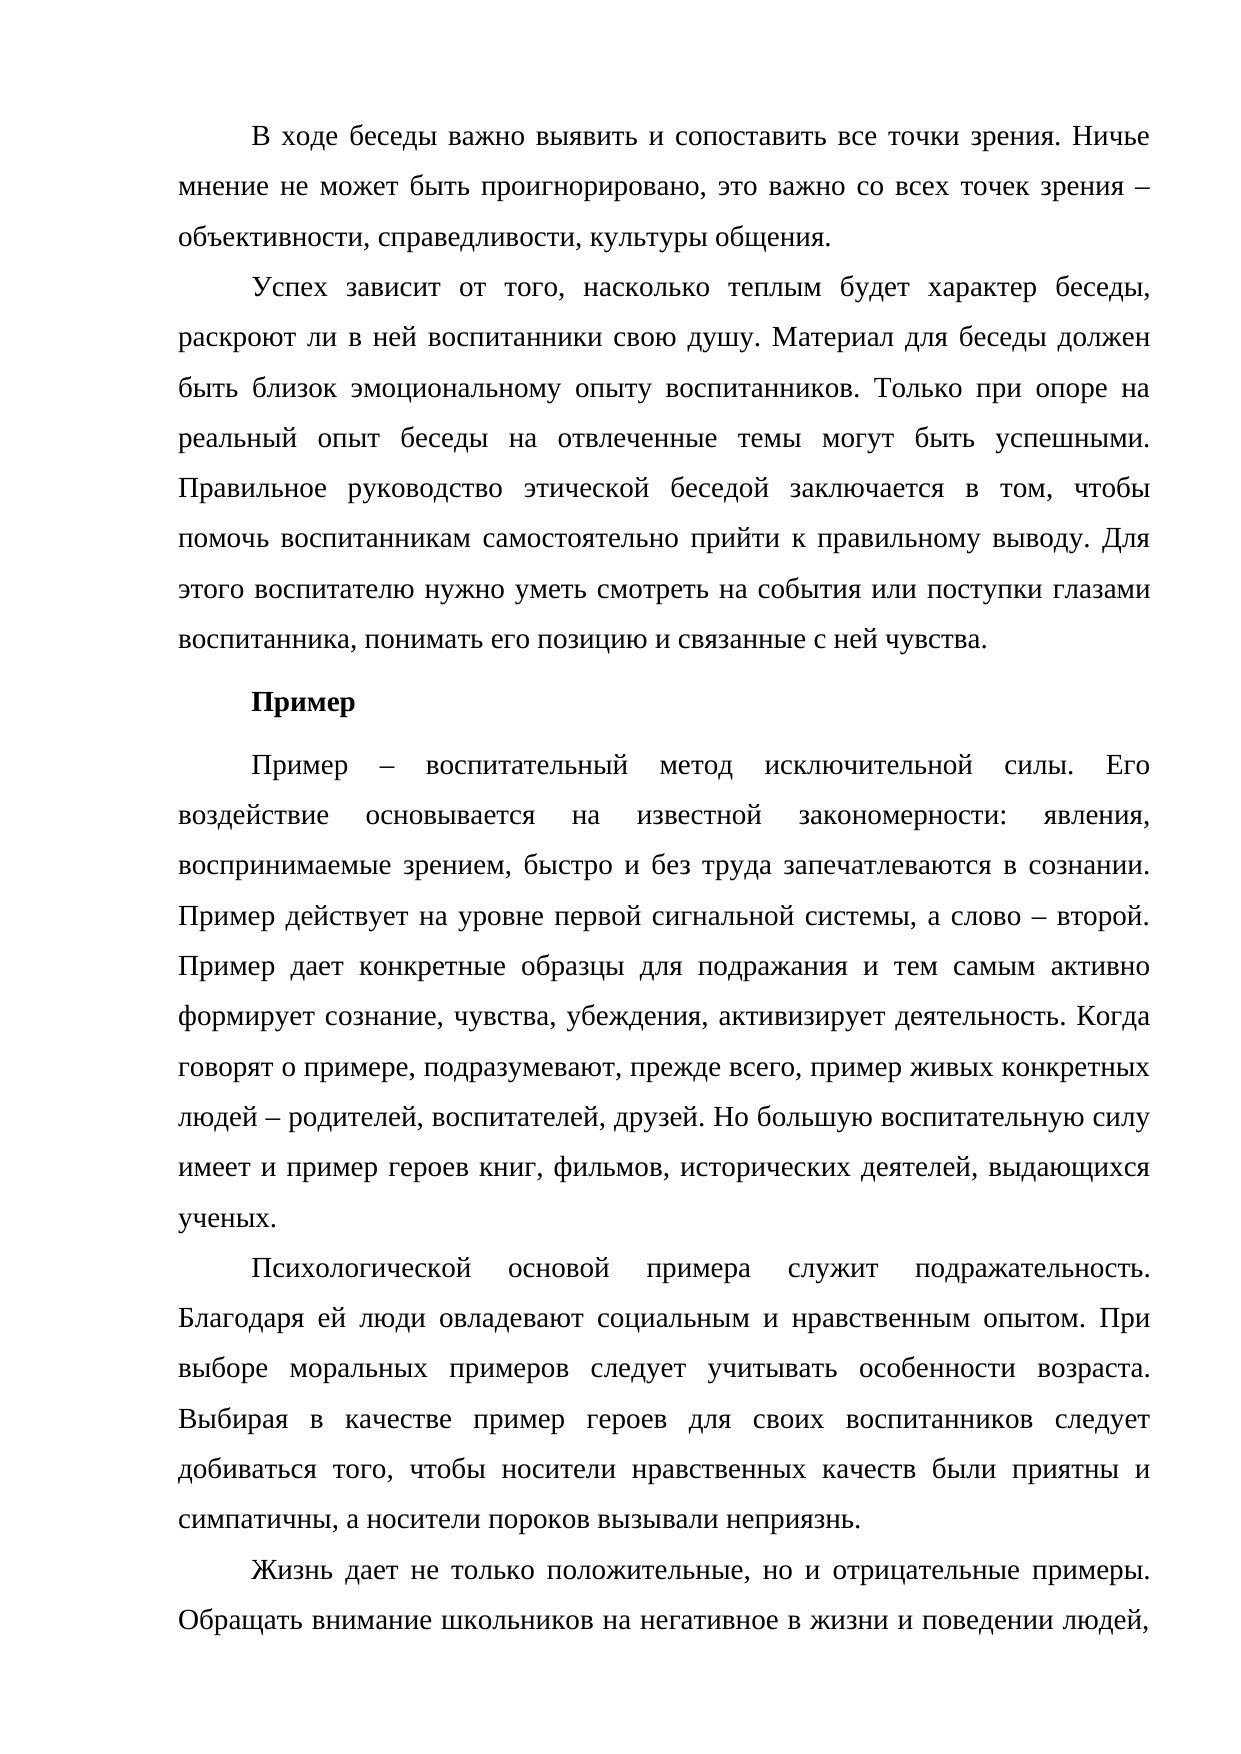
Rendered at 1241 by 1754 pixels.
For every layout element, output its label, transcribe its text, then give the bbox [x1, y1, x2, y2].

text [178, 1552, 1151, 1636]
text В ходе беседы важно выявить и сопоставить все точки зрения. Ничье мнение не может быть проигнорировано, это важно со всех точек зрения – объективности, справедливости, культуры общения. [178, 118, 1151, 252]
text Психологической основой примера служит подражательность. Благодаря ей люди овладевают социальным и нравственным опытом. При выборе моральных примеров следует учитывать особенности возраста. Выбирая в качестве пример героев для своих воспитанников следует добиваться того, чтобы носители нравственных качеств были приятны и симпатичны, а носители пороков вызывали неприязнь. [178, 1250, 1151, 1535]
text Пример – воспитательный метод исключительной силы. Его воздействие основывается на известной закономерности: явления, воспринимаемые зрением, быстро и без труда запечатлеваются в сознании. Пример действует на уровне первой сигнальной системы, а слово – второй. Пример дает конкретные образцы для подражания и тем самым активно формирует сознание, чувства, убеждения, активизирует деятельность. Когда говорят о примере, подразумевают, прежде всего, пример живых конкретных людей – родителей, воспитателей, друзей. Но большую воспитательную силу имеет и пример героев книг, фильмов, исторических деятелей, выдающихся ученых. [178, 747, 1151, 1233]
text Пример [178, 684, 1151, 718]
text Успех зависит от того, насколько теплым будет характер беседы, раскроют ли в ней воспитанники свою душу. Материал для беседы должен быть близок эмоциональному опыту воспитанников. Только при опоре на реальный опыт беседы на отвлеченные темы могут быть успешными. Правильное руководство этической беседой заключается в том, чтобы помочь воспитанникам самостоятельно прийти к правильному выводу. Для этого воспитателю нужно уметь смотреть на события или поступки глазами воспитанника, понимать его позицию и связанные с ней чувства. [178, 269, 1151, 655]
